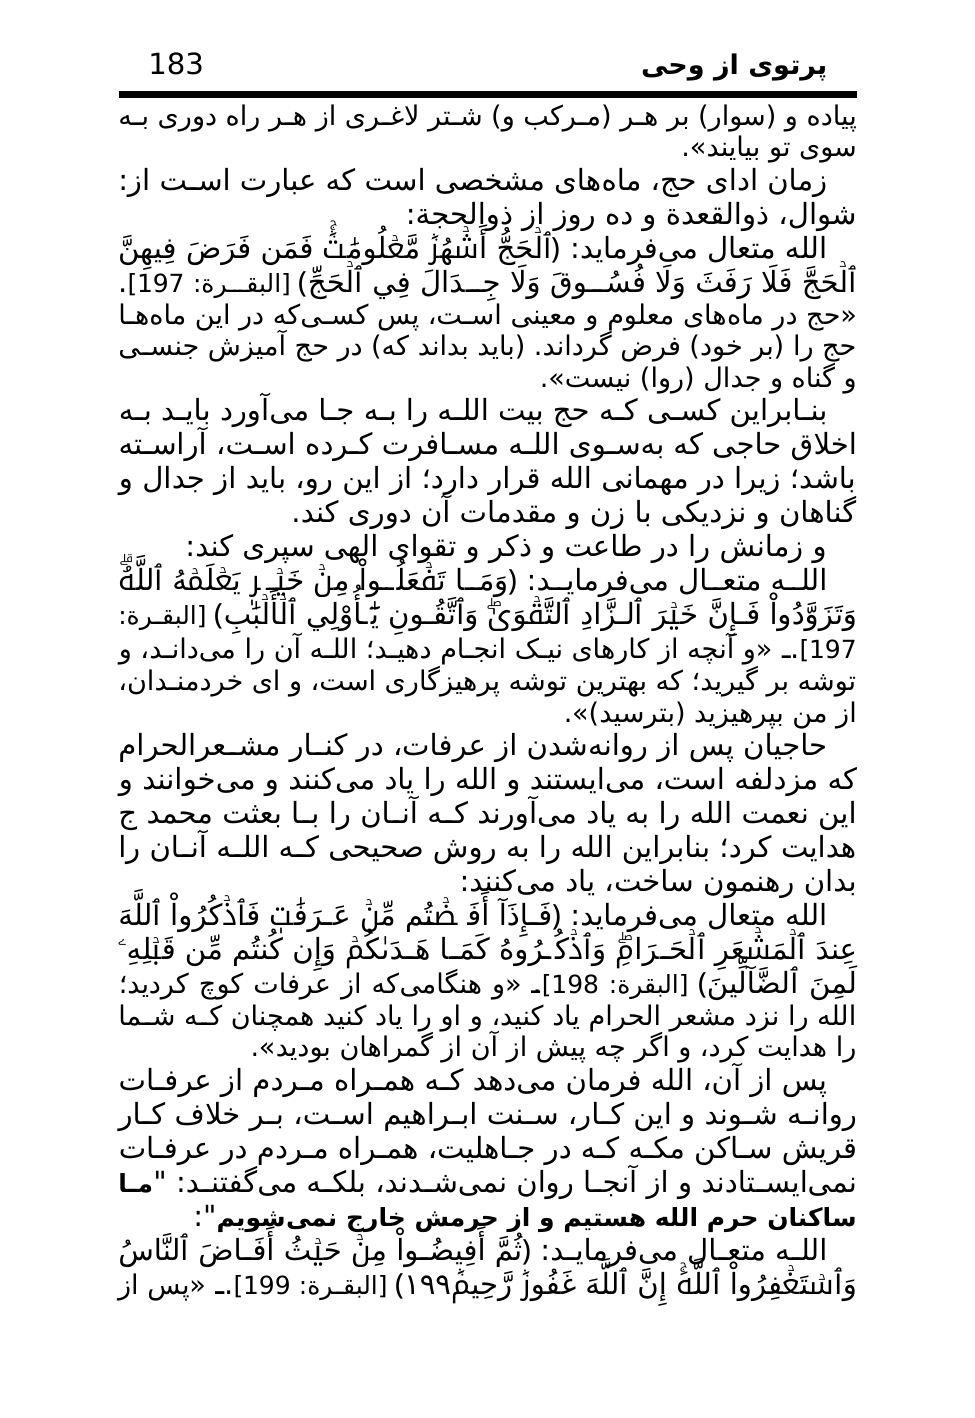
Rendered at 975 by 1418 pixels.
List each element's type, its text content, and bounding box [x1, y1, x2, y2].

text و زمانش را در طاعت و ذکر و تقوای الهی سپری کند: [118, 529, 857, 563]
text الله متعال می‌فرماید: ﴿ٱلۡحَجُّ أَشۡهُرٞ مَّعۡلُومَٰتٞۚ فَمَن فَرَضَ فِيهِنَّ ٱلۡحَجَّ فَلَا رَفَثَ وَلَا فُسُوقَ وَلَا جِدَالَ فِي ٱلۡحَجِّ﴾ [البقرة: 197]. «حج در ماه‌های معلوم و معینی است، پس کسی‌که در این ماه‌ها حج را (بر خود) فرض گرداند. (باید بداند که) در حج آمیزش جنسی و گناه و جدال (روا) نیست». [118, 231, 857, 394]
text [118, 100, 857, 163]
text بنابراین کسی که حج بیت الله را به جا می‌آورد باید به اخلاق حاجی که به‌سوی الله مسافرت کرده است، آراسته باشد؛ زیرا در مهمانی الله قرار دارد؛ از این رو، باید از جدال و گناهان و نزدیکی با زن و مقدمات آن دوری کند. [118, 394, 857, 529]
text الله متعال می‌فرماید: ﴿فَإِذَآ أَفَضۡتُم مِّنۡ عَرَفَٰتٖ فَٱذۡكُرُواْ ٱللَّهَ عِندَ ٱلۡمَشۡعَرِ ٱلۡحَرَامِۖ وَٱذۡكُرُوهُ كَمَا هَدَىٰكُمۡ وَإِن كُنتُم مِّن قَبۡلِهِۦ لَمِنَ ٱلضَّآلِّينَ﴾ [البقرة: 198]. «و هنگامی‌که از عرفات کوچ کردید؛ الله را نزد مشعر الحرام یاد کنید، و او را یاد کنید همچنان که شما را هدایت کرد، و اگر چه پیش از آن از گمراهان بودید». [118, 898, 857, 1063]
text حاجیان پس از روانه‌شدن از عرفات، در کنار مشعرالحرام که مزدلفه است، می‌ایستند و الله را یاد می‌کنند و می‌خوانند و این نعمت الله را به یاد می‌آورند که آنان را با بعثت محمد ج هدایت کرد؛ بنابراین الله را به روش صحیحی که الله آنان را بدان رهنمون ساخت، یاد می‌کنند: [118, 728, 857, 898]
text پس از آن، الله فرمان می‌دهد که همراه مردم از عرفات روانه شوند و این کار، سنت ابراهیم است، بر خلاف کار قریش ساکن مکه که در جاهلیت، همراه مردم در عرفات نمی‌ایستادند و از آنجا روان نمی‌شدند، بلکه می‌گفتند: "ما ساکنان حرم الله هستیم و از حرمش خارج نمی‌شویم": [118, 1063, 857, 1233]
text زمان ادای حج، ماه‌های مشخصی است که عبارت است از: شوال، ذوالقعدة و ده روز از ذوالحجة: [118, 163, 857, 231]
text الله متعال می‌فرماید: ﴿وَمَا تَفۡعَلُواْ مِنۡ خَيۡرٖ يَعۡلَمۡهُ ٱللَّهُۗ وَتَزَوَّدُواْ فَإِنَّ خَيۡرَ ٱلزَّادِ ٱلتَّقۡوَىٰۖ وَٱتَّقُونِ يَٰٓأُوْلِي ٱلۡأَلۡبَٰبِ﴾ [البقرة: 197]. «و آنچه از کارهای نیک انجام دهید؛ الله آن را می‌داند، و توشه بر گیرید؛ که بهترین توشه پرهیزگاری است، و ای خردمندان، از من بپرهیزید (بترسید)». [118, 563, 857, 728]
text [118, 1233, 857, 1301]
